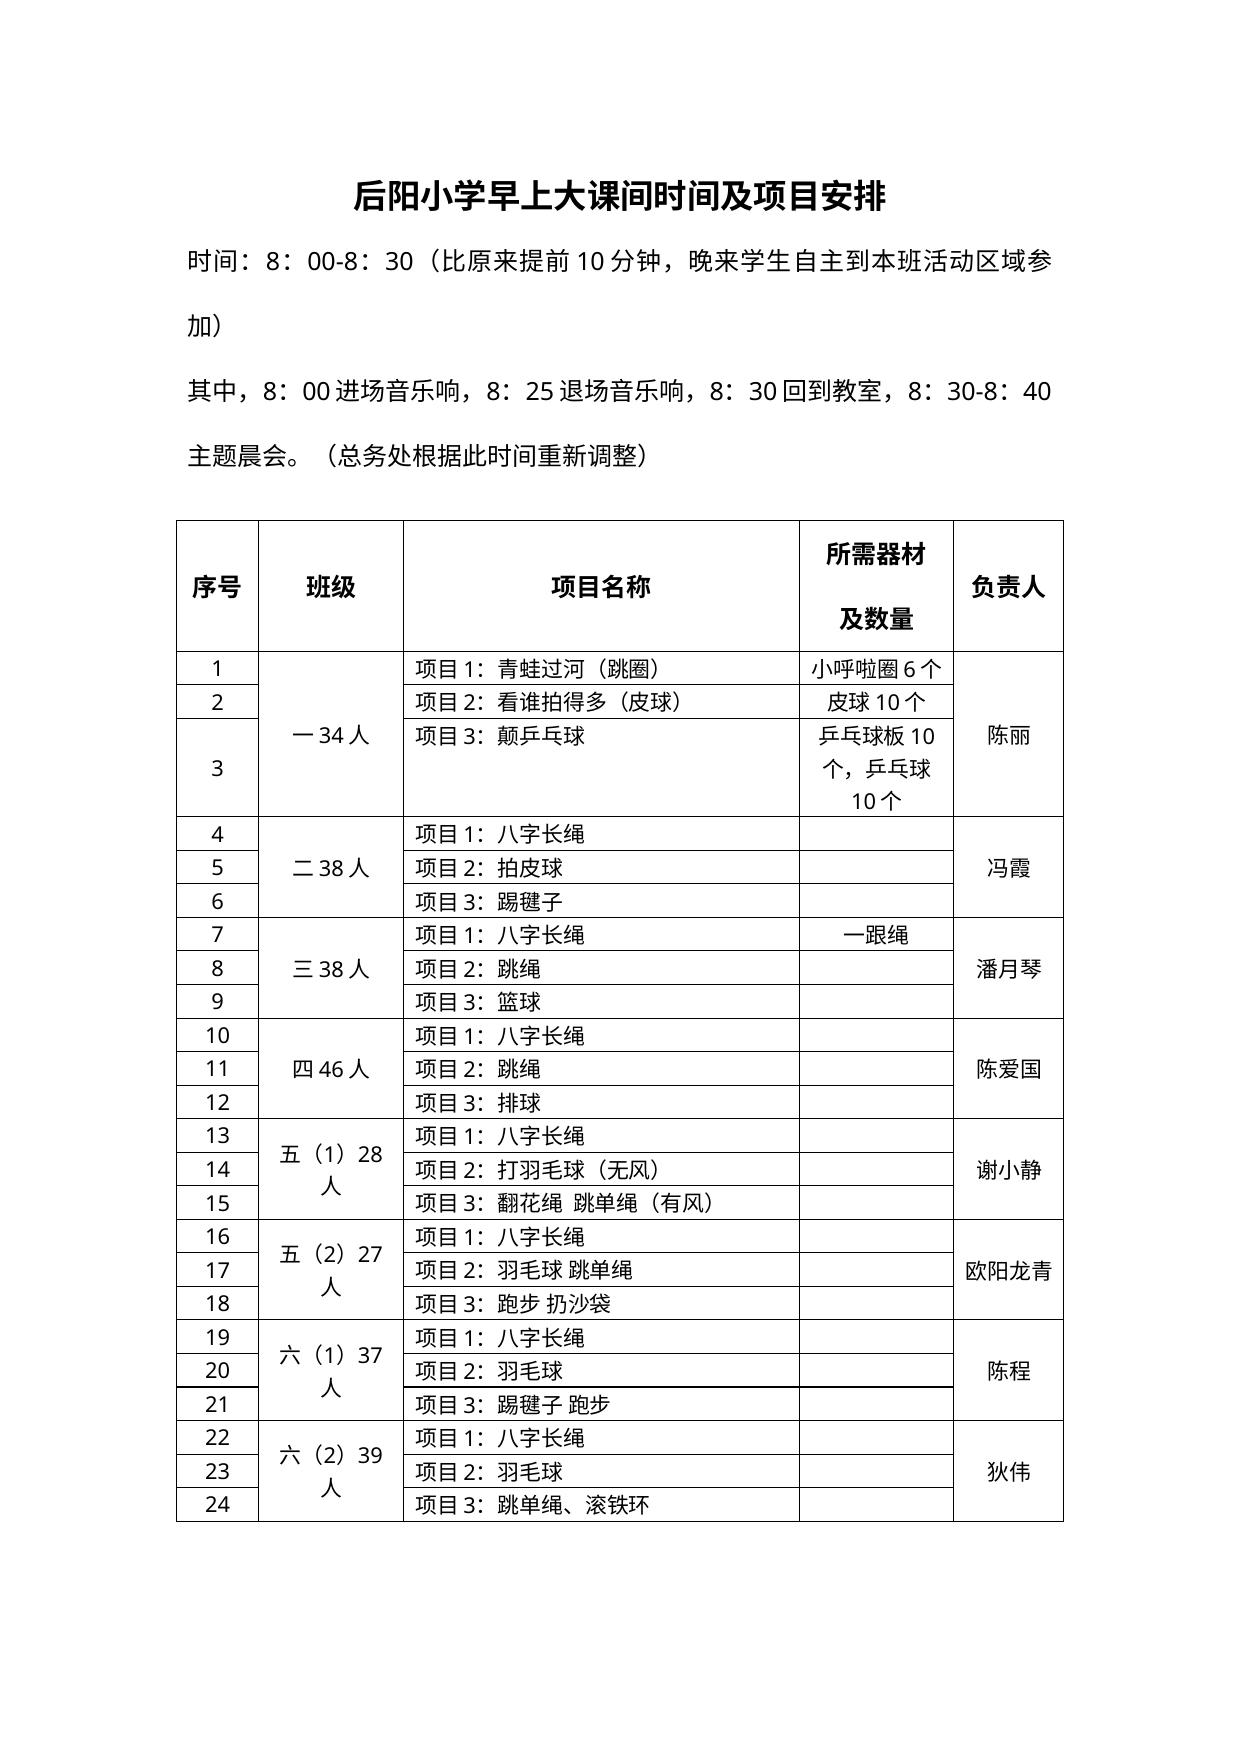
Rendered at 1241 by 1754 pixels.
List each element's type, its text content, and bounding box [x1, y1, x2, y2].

table_cell [800, 1119, 953, 1152]
table_cell 二38人 [259, 817, 403, 917]
table_cell 项目1：八字长绳 [404, 1119, 799, 1152]
table_cell [800, 817, 953, 850]
table_cell [800, 884, 953, 917]
table_header 项目名称 [404, 521, 799, 651]
table_cell 项目2：羽毛球 [404, 1455, 799, 1487]
table_cell 16 [177, 1220, 258, 1252]
table_cell 19 [177, 1320, 258, 1353]
text 后阳小学早上大课间时间及项目安排 [187, 162, 1053, 227]
table_cell [800, 1019, 953, 1051]
table_cell 8 [177, 951, 258, 984]
table_cell 项目1：八字长绳 [404, 1220, 799, 1252]
table_cell 23 [177, 1455, 258, 1487]
table_cell 5 [177, 851, 258, 883]
table_cell [800, 1320, 953, 1353]
table_header 所需器材 及数量 [800, 521, 953, 651]
table_cell [800, 1287, 953, 1319]
table_cell 项目3：跑步 扔沙袋 [404, 1287, 799, 1319]
table_cell [800, 1488, 953, 1521]
table_cell 项目2：看谁拍得多（皮球） [404, 685, 799, 718]
table_cell 谢小静 [954, 1119, 1063, 1219]
table_cell [800, 1455, 953, 1487]
table_cell 10 [177, 1019, 258, 1051]
table_cell 皮球10个 [800, 685, 953, 718]
table_cell 12 [177, 1086, 258, 1118]
table_cell 17 [177, 1253, 258, 1286]
text 其中，8：00进场音乐响，8：25退场音乐响，8：30回到教室，8：30-8：40主题晨会。（总务处根据此时间重新调整） [187, 357, 1053, 487]
table_cell 15 [177, 1186, 258, 1219]
table_cell 狄伟 [954, 1421, 1063, 1521]
table_cell 项目1：八字长绳 [404, 1421, 799, 1453]
table_cell 项目2：跳绳 [404, 1052, 799, 1084]
table_cell [800, 1086, 953, 1118]
table_cell 四46人 [259, 1019, 403, 1118]
table_cell 1 [177, 652, 258, 684]
table_cell 项目1：八字长绳 [404, 1019, 799, 1051]
table_header 班级 [259, 521, 403, 651]
table_cell [800, 1220, 953, 1252]
table_cell [800, 1186, 953, 1219]
table_cell [800, 1354, 953, 1386]
table_cell 项目3：篮球 [404, 985, 799, 1017]
table_cell [800, 985, 953, 1017]
table_cell 7 [177, 918, 258, 950]
table_cell 陈程 [954, 1320, 1063, 1420]
table_cell 项目3：翻花绳 跳单绳（有风） [404, 1186, 799, 1219]
table_cell 项目2：羽毛球 [404, 1354, 799, 1386]
table_cell [800, 1253, 953, 1286]
table_cell [800, 951, 953, 984]
table_cell 项目3：踢毽子 [404, 884, 799, 917]
table_header 负责人 [954, 521, 1063, 651]
table_cell 潘月琴 [954, 918, 1063, 1017]
table_cell 项目3：颠乒乓球 [404, 719, 799, 816]
table_cell [800, 1052, 953, 1084]
table_cell 2 [177, 685, 258, 718]
table_cell 11 [177, 1052, 258, 1084]
table_cell 小呼啦圈6个 [800, 652, 953, 684]
table_cell 22 [177, 1421, 258, 1453]
table_cell 五（2）27人 [259, 1220, 403, 1319]
table_cell 一34人 [259, 652, 403, 816]
table_cell 3 [177, 719, 258, 816]
table_cell 项目3：踢毽子 跑步 [404, 1388, 799, 1420]
table_cell 21 [177, 1388, 258, 1420]
table_cell [800, 1421, 953, 1453]
table_cell 20 [177, 1354, 258, 1386]
table_cell 陈爱国 [954, 1019, 1063, 1118]
table_cell 项目3：排球 [404, 1086, 799, 1118]
table_cell 陈丽 [954, 652, 1063, 816]
table_cell 4 [177, 817, 258, 850]
table_cell 9 [177, 985, 258, 1017]
table_cell 13 [177, 1119, 258, 1152]
text 时间：8：00-8：30（比原来提前10分钟，晚来学生自主到本班活动区域参加） [187, 227, 1053, 357]
table_cell 6 [177, 884, 258, 917]
table_cell 项目2：跳绳 [404, 951, 799, 984]
table_cell [800, 851, 953, 883]
table_cell 24 [177, 1488, 258, 1521]
table_cell 三38人 [259, 918, 403, 1017]
table_cell 14 [177, 1153, 258, 1185]
table_cell 项目2：打羽毛球（无风） [404, 1153, 799, 1185]
table_cell 18 [177, 1287, 258, 1319]
table_cell [800, 1153, 953, 1185]
table_cell 五（1）28人 [259, 1119, 403, 1219]
table_cell 项目3：跳单绳、滚铁环 [404, 1488, 799, 1521]
table_cell 项目1：八字长绳 [404, 1320, 799, 1353]
table_cell 六（1）37人 [259, 1320, 403, 1420]
table_cell [800, 1388, 953, 1420]
table_cell 六（2）39人 [259, 1421, 403, 1521]
table_header 序号 [177, 521, 258, 651]
table_cell 冯霞 [954, 817, 1063, 917]
table_cell 项目1：八字长绳 [404, 817, 799, 850]
table_cell 欧阳龙青 [954, 1220, 1063, 1319]
table_cell 一跟绳 [800, 918, 953, 950]
table_cell 项目1：八字长绳 [404, 918, 799, 950]
table_cell 项目2：羽毛球 跳单绳 [404, 1253, 799, 1286]
table_cell 乒乓球板10个，乒乓球10个 [800, 719, 953, 816]
table_cell 项目2：拍皮球 [404, 851, 799, 883]
table_cell 项目1：青蛙过河（跳圈） [404, 652, 799, 684]
